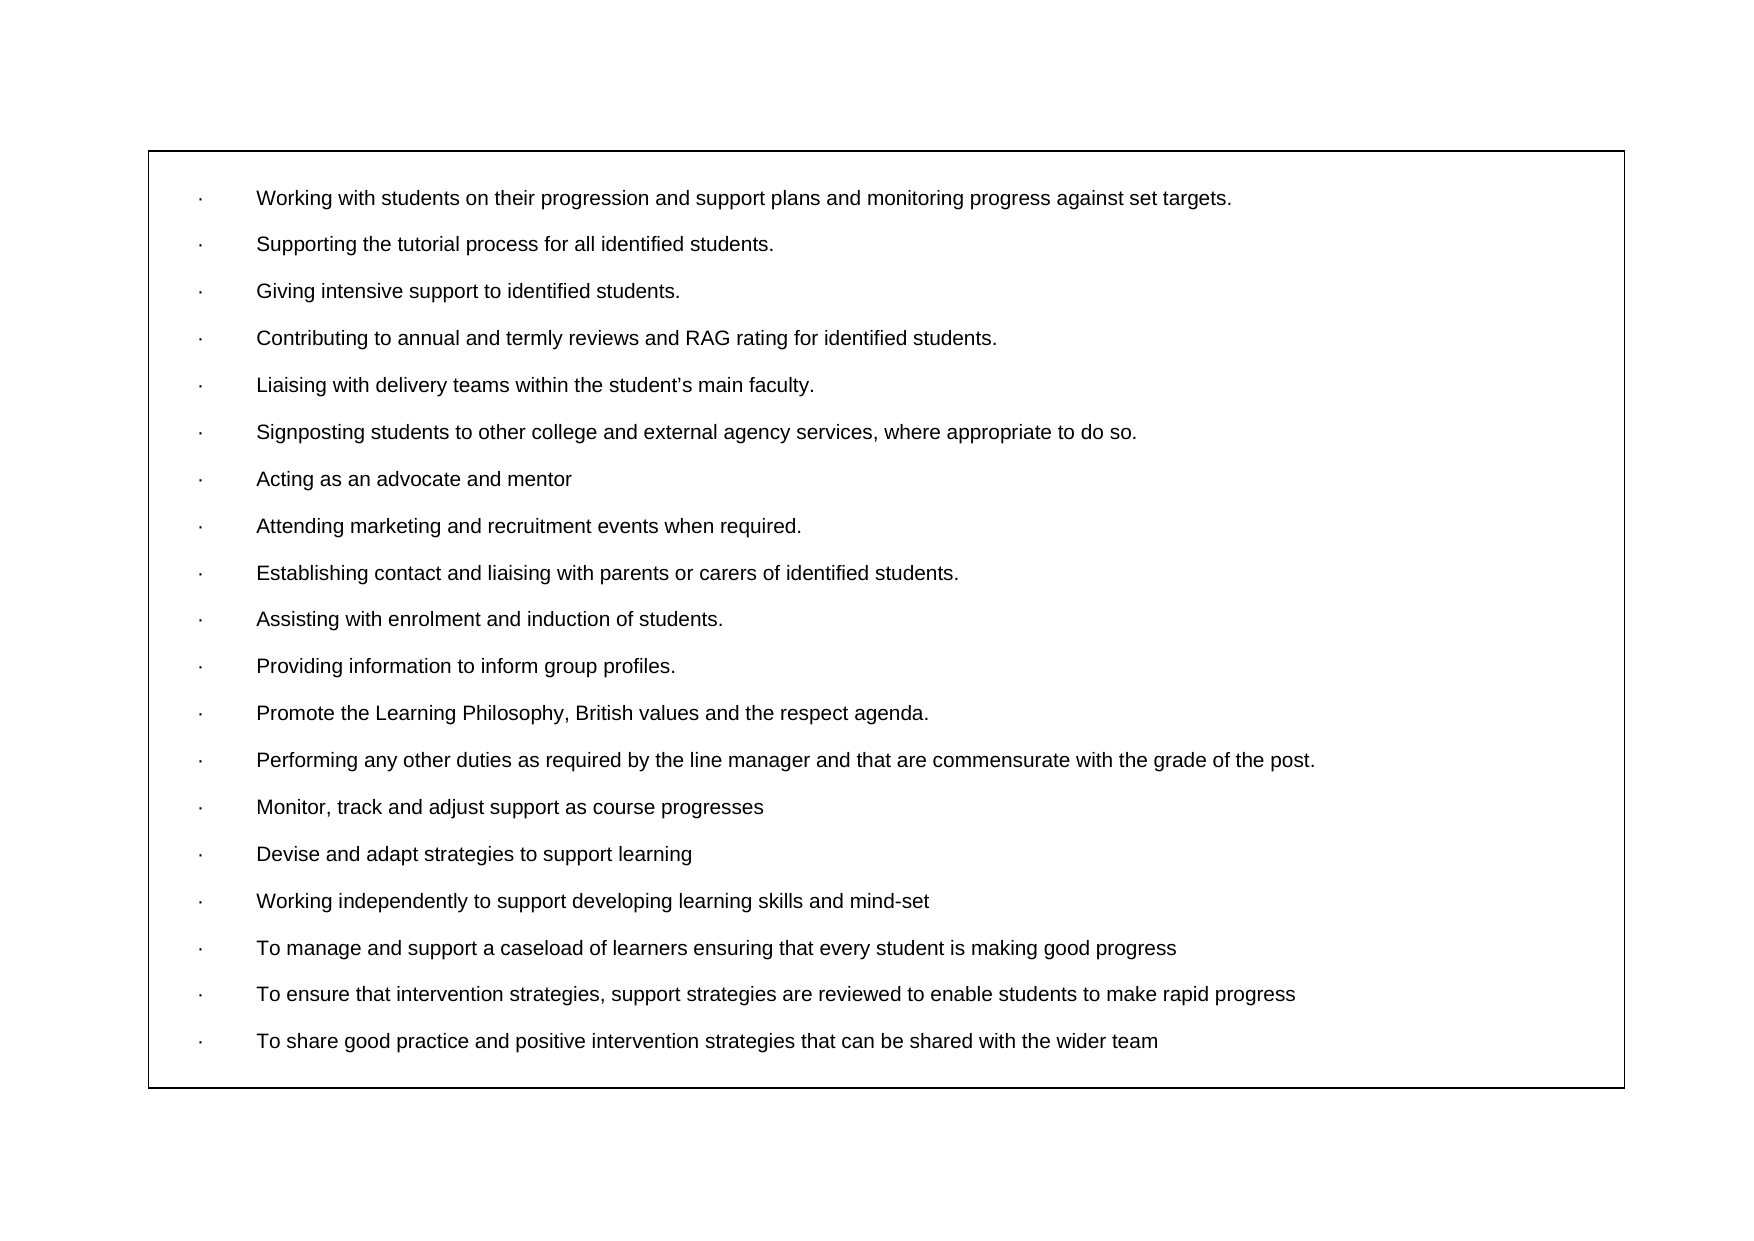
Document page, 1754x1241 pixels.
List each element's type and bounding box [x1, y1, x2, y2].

table_cell [149, 152, 1624, 1087]
